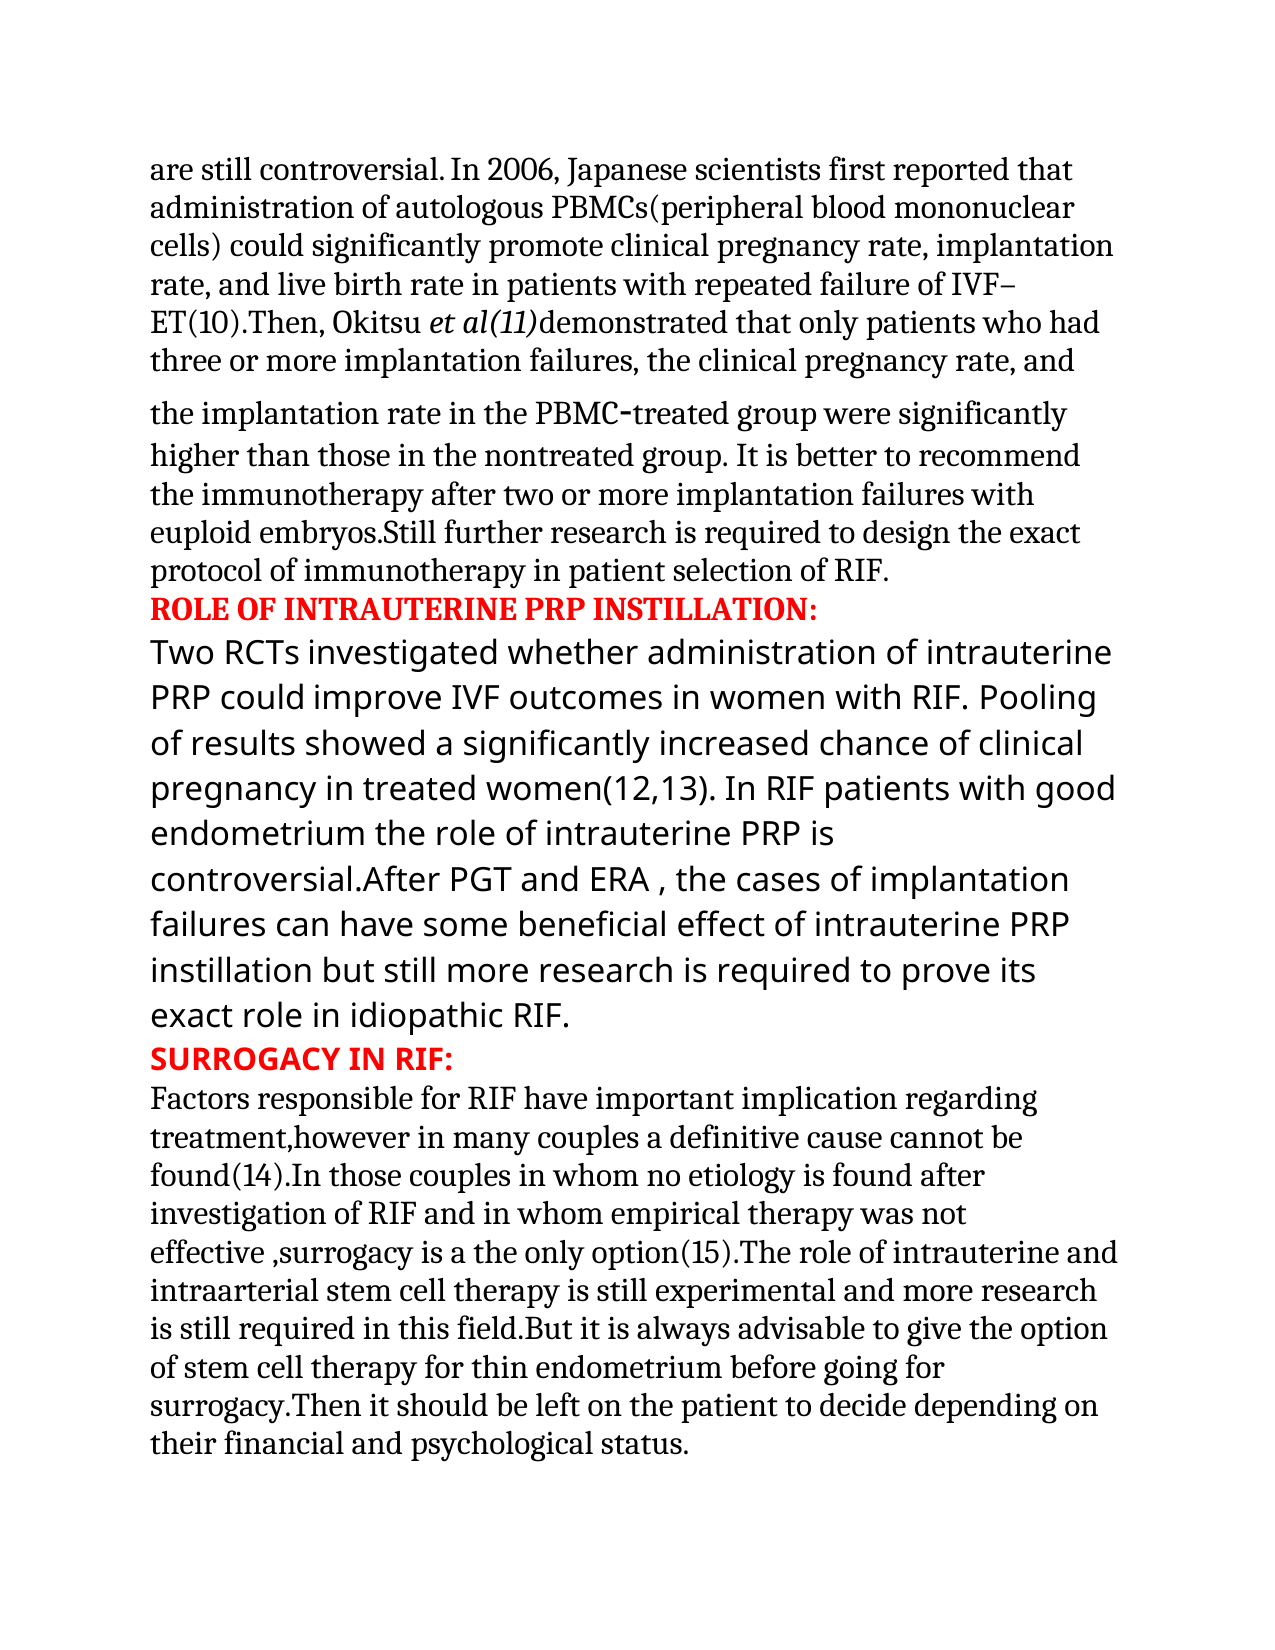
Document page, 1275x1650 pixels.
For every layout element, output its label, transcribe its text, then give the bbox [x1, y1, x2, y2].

text Two RCTs investigated whether administration of intrauterine PRP could improve IVF outcomes in women with RIF. Pooling of results showed a significantly increased chance of clinical pregnancy in treated women(12,13). In RIF patients with good endometrium the role of intrauterine PRP is controversial.After PGT and ERA , the cases of implantation failures can have some beneficial effect of intrauterine PRP instillation but still more research is required to prove its exact role in idiopathic RIF. [150, 628, 1125, 1037]
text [150, 150, 1125, 590]
text ROLE OF INTRAUTERINE PRP INSTILLATION: [150, 590, 1125, 628]
text Factors responsible for RIF have important implication regarding treatment,however in many couples a definitive cause cannot be found(14).In those couples in whom no etiology is found after investigation of RIF and in whom empirical therapy was not effective ,surrogacy is a the only option(15).The role of intrauterine and intraarterial stem cell therapy is still experimental and more research is still required in this field.But it is always advisable to give the option of stem cell therapy for thin endometrium before going for surrogacy.Then it should be left on the patient to decide depending on their financial and psychological status. [150, 1080, 1125, 1463]
text SURROGACY IN RIF: [150, 1037, 1125, 1080]
